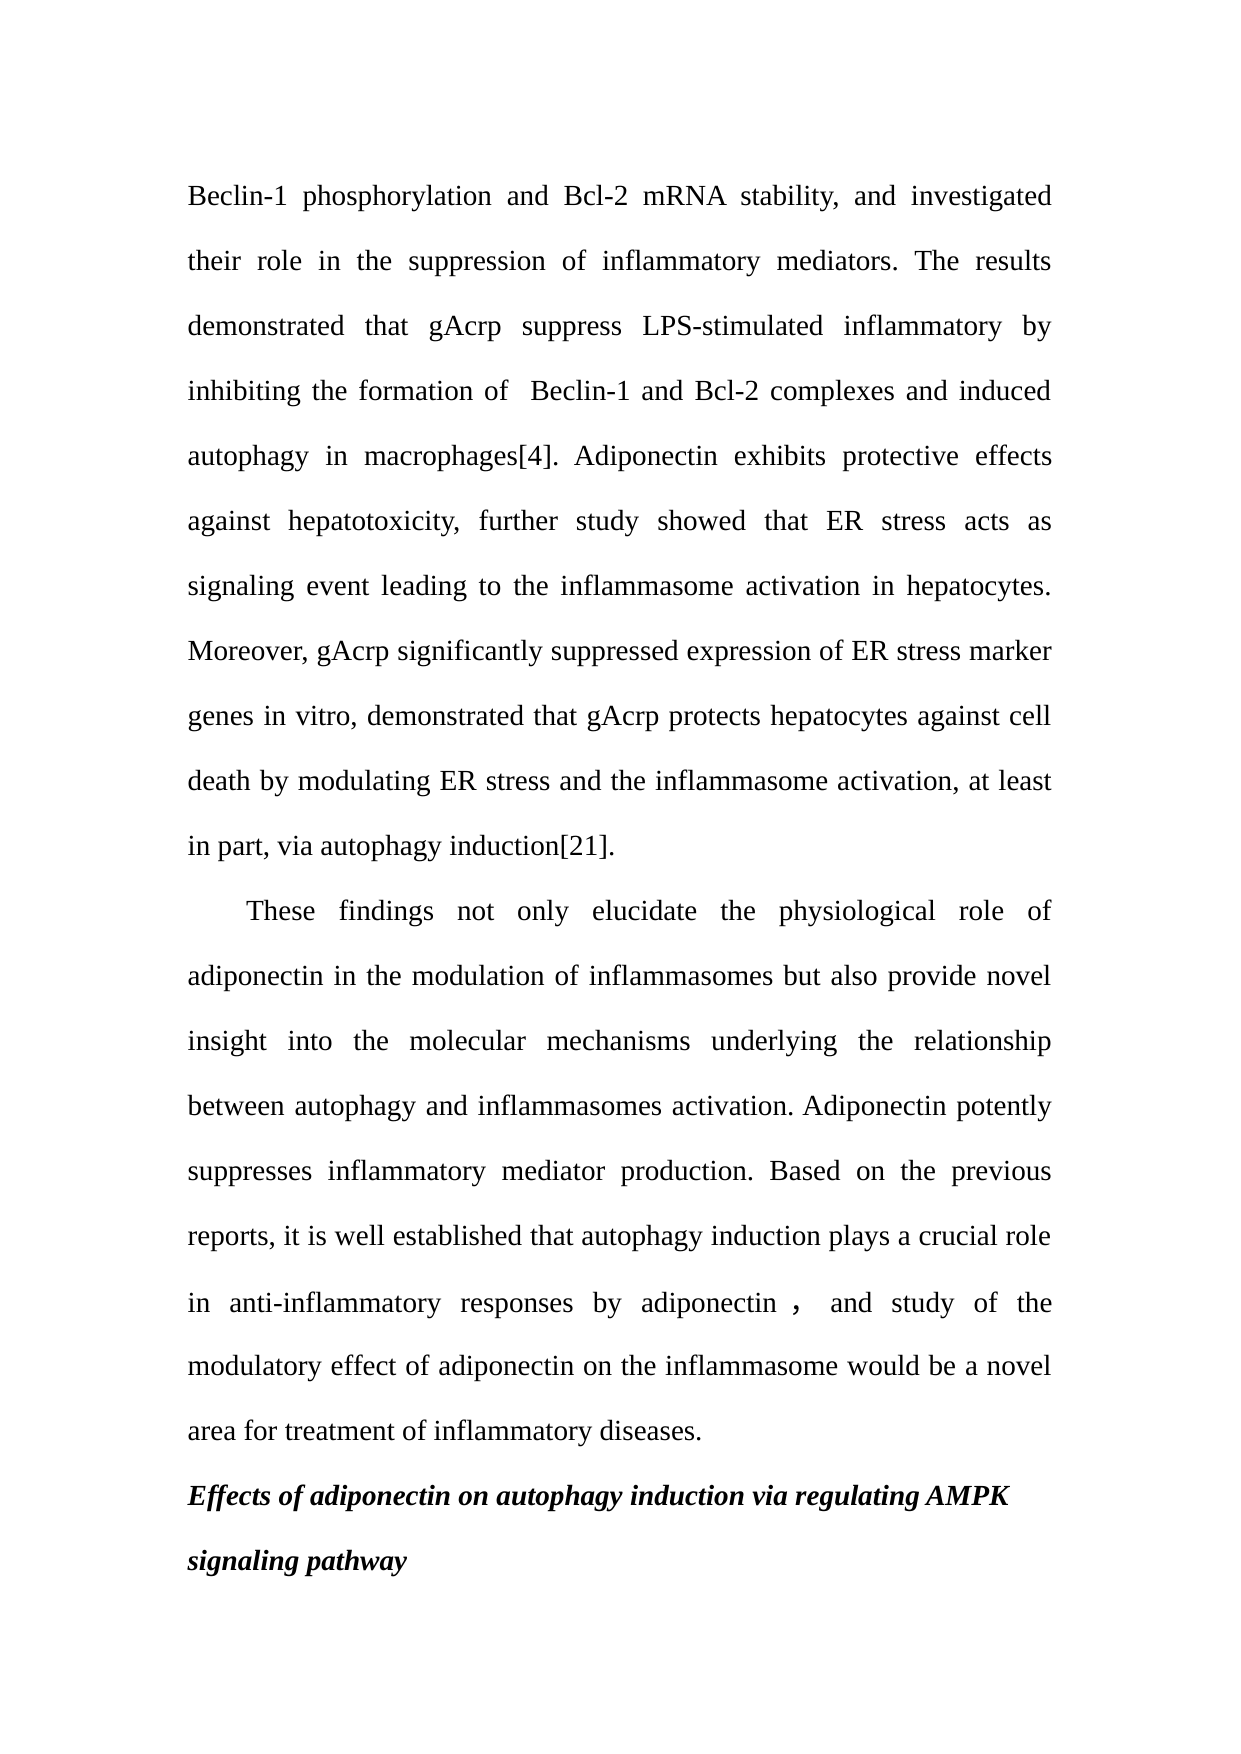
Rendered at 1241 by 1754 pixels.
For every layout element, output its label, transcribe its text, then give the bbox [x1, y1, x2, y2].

text Effects of adiponectin on autophagy induction via regulating AMPK signaling pathway [187, 1462, 1053, 1592]
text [187, 162, 1053, 877]
text These findings not only elucidate the physiological role of adiponectin in the modulation of inflammasomes but also provide novel insight into the molecular mechanisms underlying the relationship between autophagy and inflammasomes activation. Adiponectin potently suppresses inflammatory mediator production. Based on the previous reports, it is well established that autophagy induction plays a crucial role in anti-inflammatory responses by adiponectin，and study of the modulatory effect of adiponectin on the inflammasome would be a novel area for treatment of inflammatory diseases. [187, 877, 1053, 1462]
